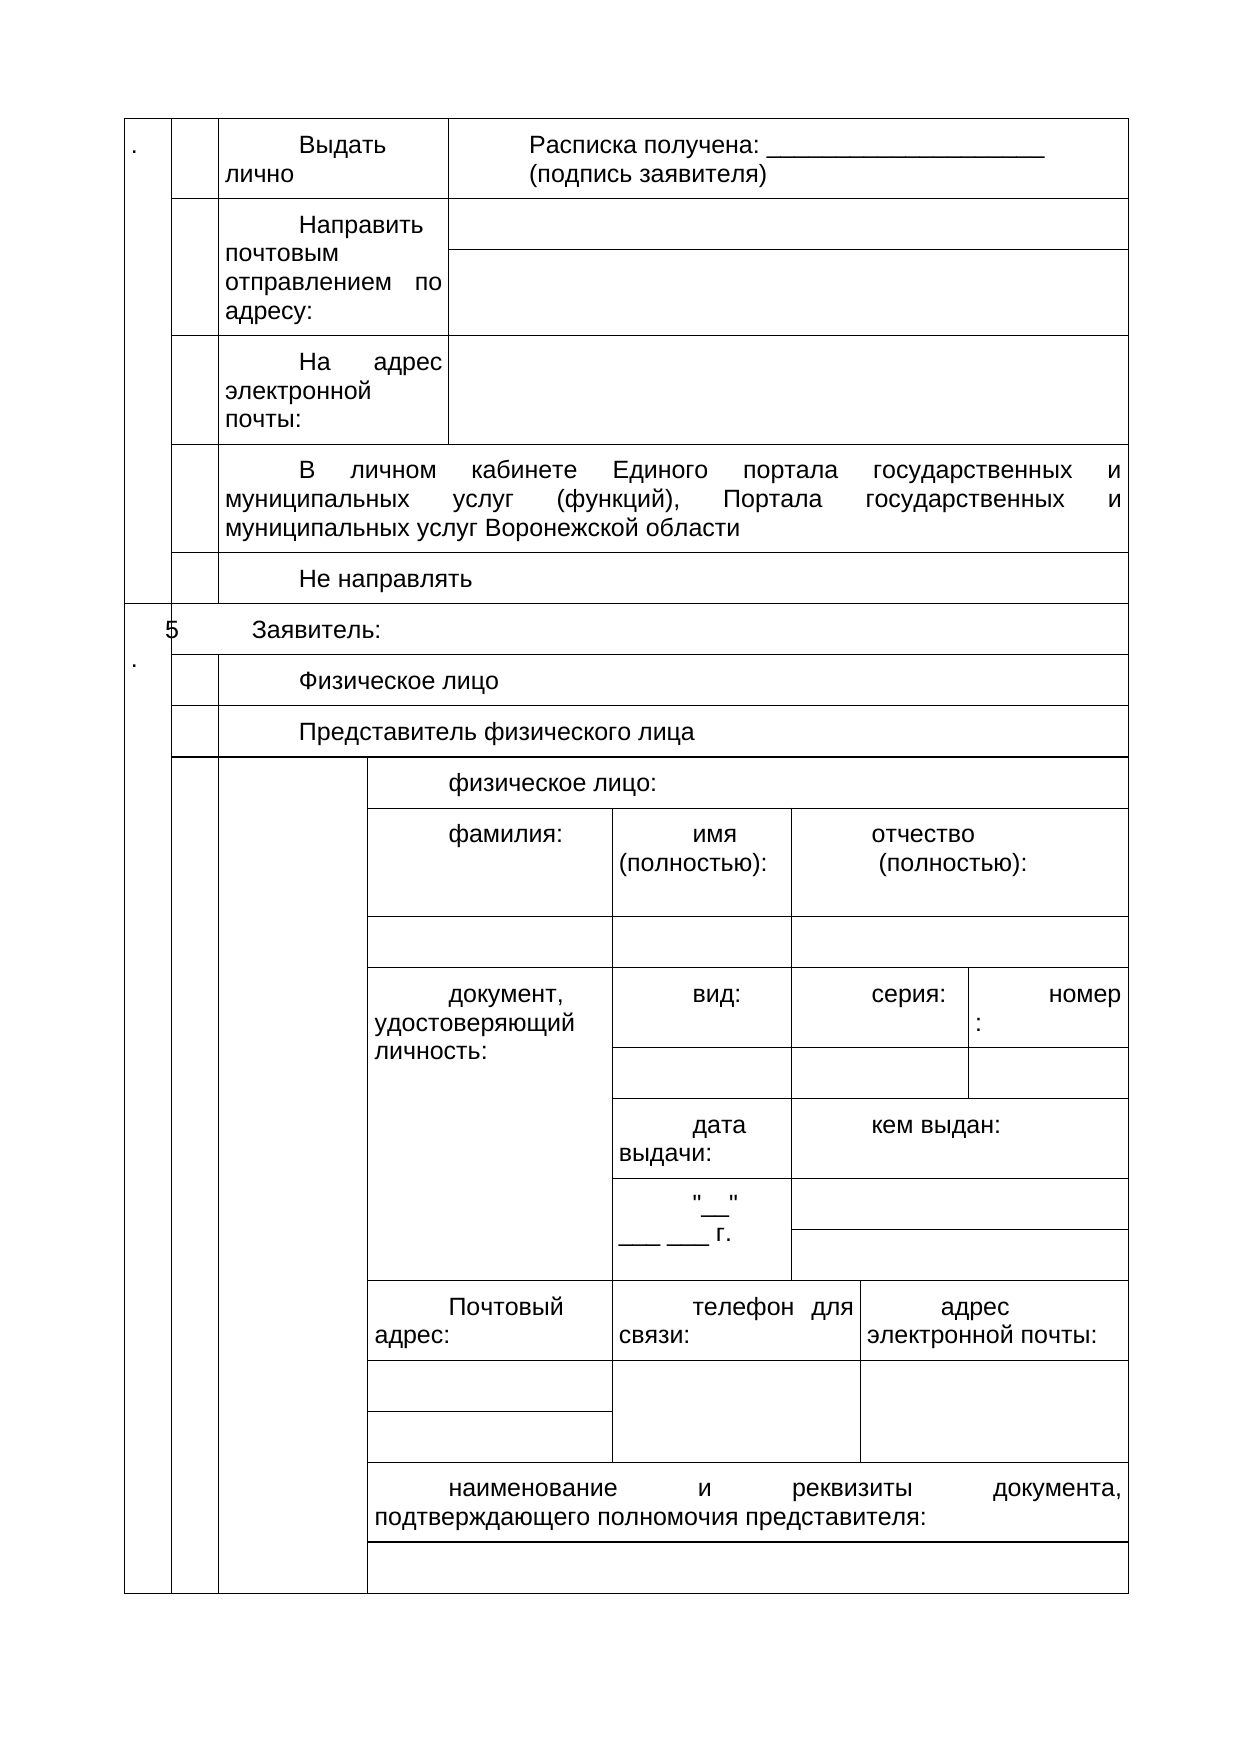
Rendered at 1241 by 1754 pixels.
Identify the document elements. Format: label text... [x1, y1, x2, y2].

table_cell Представитель физического лица [219, 706, 1128, 756]
table_cell [613, 1048, 791, 1098]
table_cell [449, 250, 1128, 335]
table_cell Направить почтовым отправлением по адресу: [219, 199, 448, 335]
table_cell [172, 336, 218, 444]
table_cell [172, 445, 218, 552]
table_cell [172, 655, 218, 705]
table_cell [368, 1543, 1128, 1592]
table_cell [792, 1179, 1128, 1229]
table_cell номер: [969, 968, 1128, 1047]
table_cell Не направлять [219, 553, 1128, 603]
table_cell телефон для связи: [613, 1281, 860, 1359]
table_cell кем выдан: [792, 1099, 1128, 1178]
table_cell физическое лицо: [368, 758, 1128, 807]
table_cell [368, 1412, 612, 1462]
table_cell [861, 1361, 1128, 1462]
table_cell [969, 1048, 1128, 1098]
table_cell [368, 1361, 612, 1411]
table_cell Физическое лицо [219, 655, 1128, 705]
table_cell [172, 199, 218, 335]
table_cell [172, 553, 218, 603]
table_cell [792, 917, 1128, 967]
table_cell [368, 917, 612, 967]
table_cell Заявитель: [172, 604, 1128, 654]
table_cell дата выдачи: [613, 1099, 791, 1178]
table_cell [449, 199, 1128, 249]
table_cell [172, 758, 218, 1592]
table_cell [792, 1048, 968, 1098]
table_cell наименование и реквизиты документа, подтверждающего полномочия представителя: [368, 1463, 1128, 1541]
table_cell документ, удостоверяющий личность: [368, 968, 612, 1280]
table_cell 5. [125, 604, 171, 1592]
table_cell вид: [613, 968, 791, 1047]
table_cell фамилия: [368, 809, 612, 916]
table_cell Расписка получена: ____________________ (подпись заявителя) [449, 119, 1128, 198]
table_cell [172, 706, 218, 756]
table_cell На адрес электронной почты: [219, 336, 448, 444]
table_cell [172, 119, 218, 198]
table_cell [219, 445, 1128, 552]
table_cell "__" ___ ___ г. [613, 1179, 791, 1280]
table_cell имя (полностью): [613, 809, 791, 916]
table_cell [219, 758, 367, 1592]
table_cell отчество (полностью): [792, 809, 1128, 916]
table_cell серия: [792, 968, 968, 1047]
table_cell 4. [125, 119, 171, 603]
table_cell Почтовый адрес: [368, 1281, 612, 1359]
table_cell [613, 1361, 860, 1462]
table_cell [792, 1230, 1128, 1280]
table_cell [613, 917, 791, 967]
table_cell [449, 336, 1128, 444]
table_cell Выдать лично [219, 119, 448, 198]
table_cell адрес электронной почты: [861, 1281, 1128, 1359]
